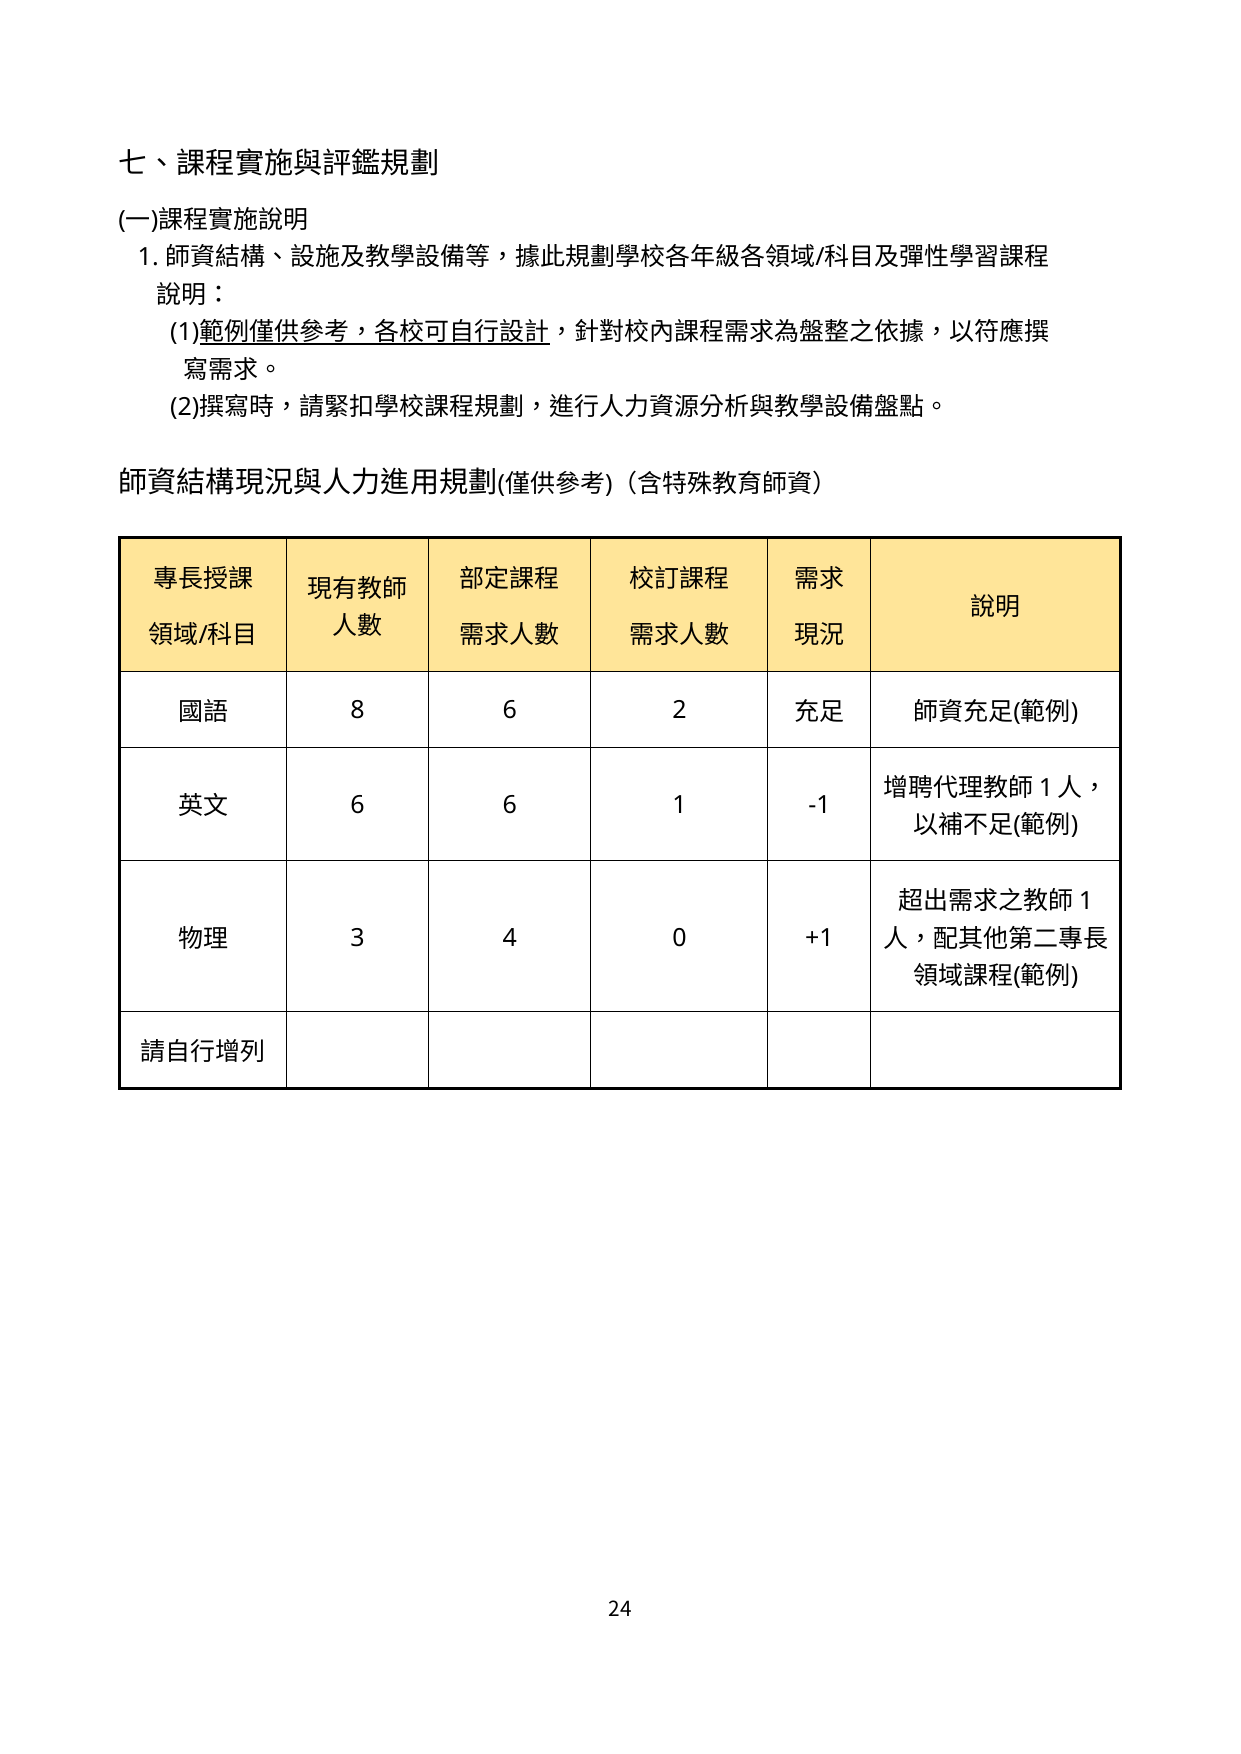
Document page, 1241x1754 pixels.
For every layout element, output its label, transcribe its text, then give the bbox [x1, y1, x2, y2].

table_cell 請自行增列 [121, 1012, 286, 1087]
table_cell 英文 [121, 748, 286, 860]
table_cell 1 [591, 748, 767, 860]
text 說明： [118, 274, 1122, 311]
text 師資結構現況與人力進用規劃(僅供參考)（含特殊教育師資） [118, 442, 1122, 517]
table_cell [871, 1012, 1119, 1087]
table_cell 6 [287, 748, 428, 860]
table_header 專長授課 領域/科目 [121, 539, 286, 671]
table_header 需求 現況 [768, 539, 870, 671]
table_cell [429, 1012, 590, 1087]
table_cell [287, 1012, 428, 1087]
text (2)撰寫時，請緊扣學校課程規劃，進行人力資源分析與教學設備盤點。 [118, 386, 1122, 424]
table_cell 物理 [121, 861, 286, 1011]
table_cell 8 [287, 672, 428, 747]
text 1. 師資結構、設施及教學設備等，據此規劃學校各年級各領域/科目及彈性學習課程 [118, 236, 1122, 274]
table_header 現有教師人數 [287, 539, 428, 671]
table_cell [591, 1012, 767, 1087]
table_cell 師資充足(範例) [871, 672, 1119, 747]
table_header 說明 [871, 539, 1119, 671]
text 七、課程實施與評鑑規劃 [118, 124, 1122, 199]
table_cell [768, 1012, 870, 1087]
table_cell 2 [591, 672, 767, 747]
table_cell 0 [591, 861, 767, 1011]
text 寫需求。 [118, 349, 1122, 386]
table_cell -1 [768, 748, 870, 860]
table_cell 超出需求之教師1人，配其他第二專長領域課程(範例) [871, 861, 1119, 1011]
text (一)課程實施說明 [118, 199, 1122, 236]
text (1)範例僅供參考，各校可自行設計，針對校內課程需求為盤整之依據，以符應撰 [118, 311, 1122, 349]
table_cell 4 [429, 861, 590, 1011]
table_cell 6 [429, 672, 590, 747]
table_cell 國語 [121, 672, 286, 747]
table_cell 充足 [768, 672, 870, 747]
table_cell 3 [287, 861, 428, 1011]
table_cell 增聘代理教師1人，以補不足(範例) [871, 748, 1119, 860]
table_header 部定課程 需求人數 [429, 539, 590, 671]
table_cell 6 [429, 748, 590, 860]
table_cell +1 [768, 861, 870, 1011]
table_header 校訂課程 需求人數 [591, 539, 767, 671]
